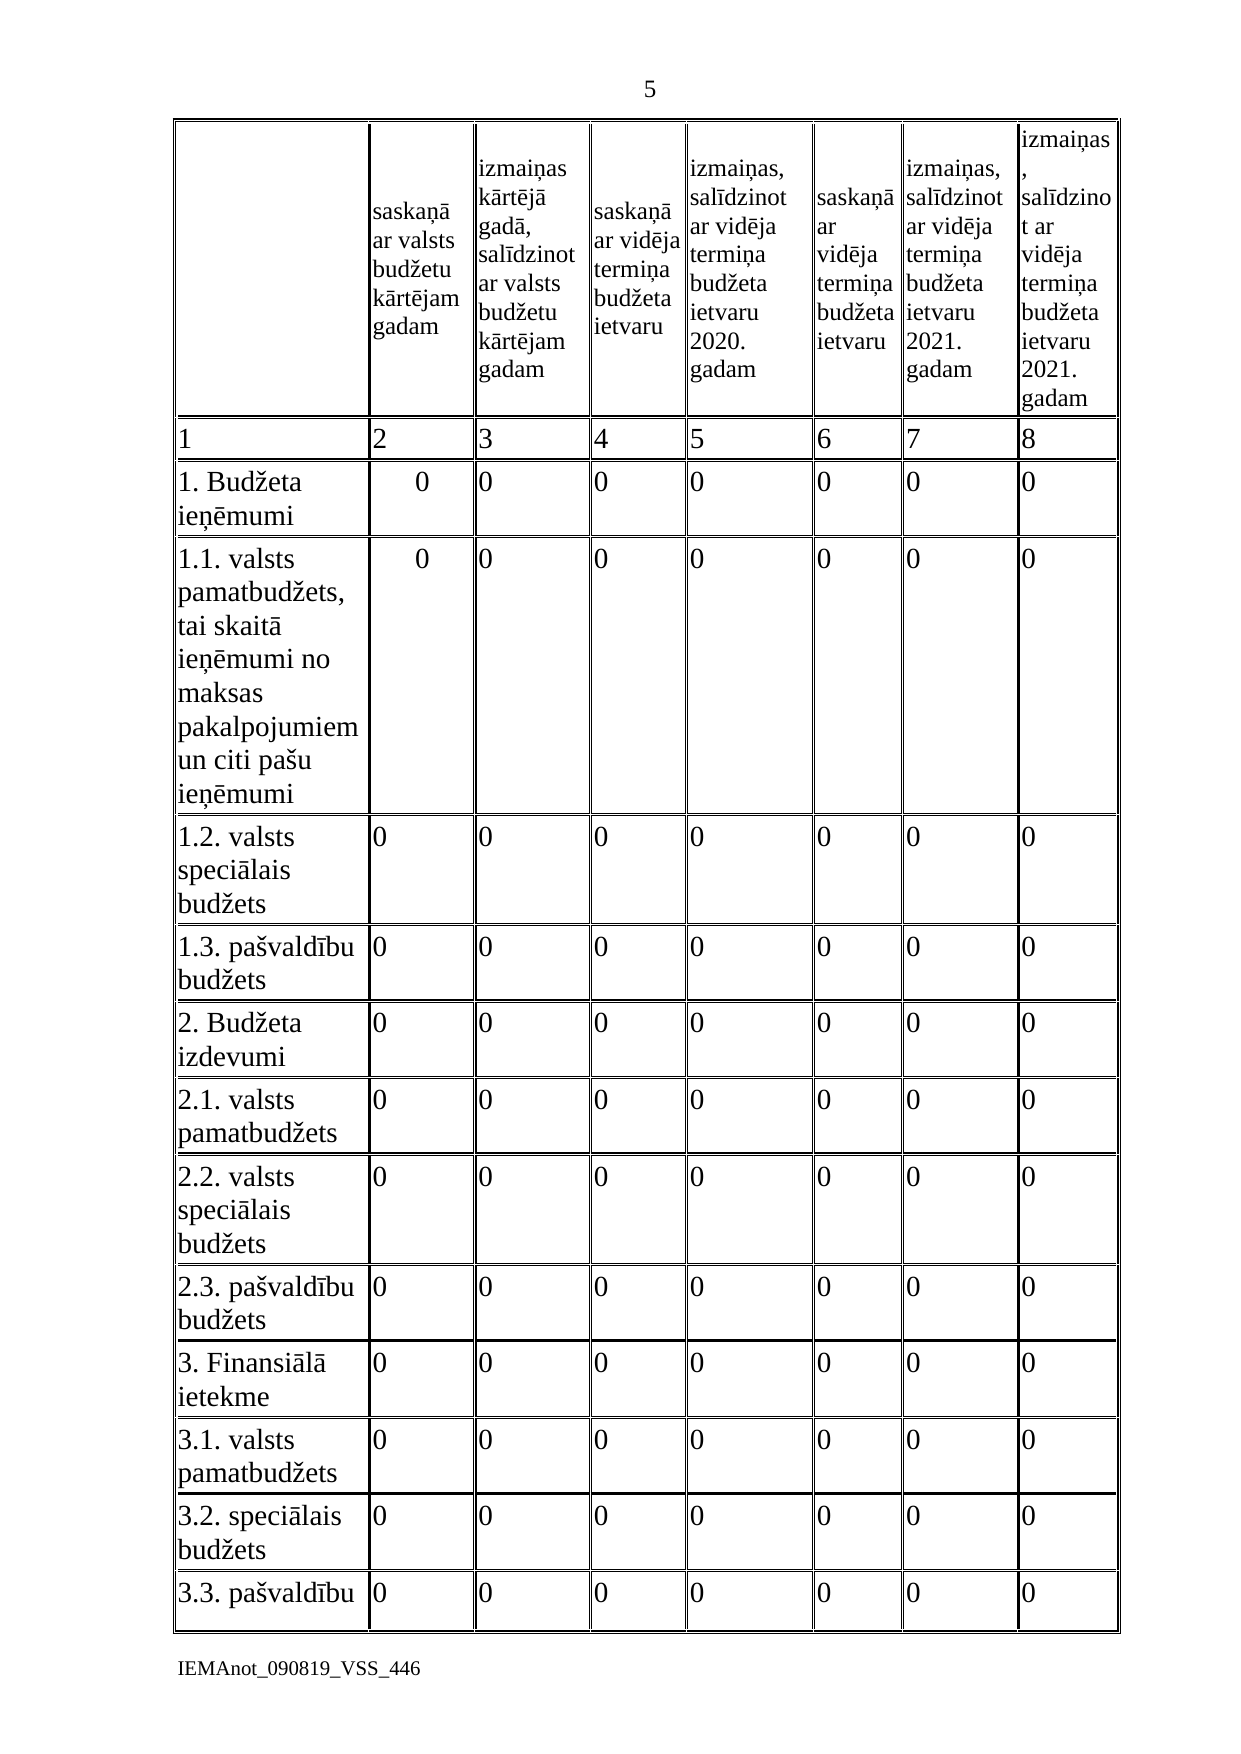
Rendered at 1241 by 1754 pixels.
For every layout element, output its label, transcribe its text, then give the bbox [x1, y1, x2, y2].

table_cell 1.3. pašvaldību budžets [174, 923, 369, 999]
table_cell 0 [688, 1495, 812, 1569]
table_cell 3. Finansiālā ietekme [176, 1339, 368, 1416]
table_cell 0 [1020, 458, 1118, 535]
table_cell 0 [688, 1419, 812, 1492]
table_cell izmaiņas, salīdzinot ar vidēja termiņa budžeta ietvaru 2021. gadam [903, 120, 1018, 415]
table_cell 3.1. valsts pamatbudžets [174, 1416, 369, 1492]
table_cell 0 [815, 1079, 901, 1152]
table_cell 0 [1018, 1569, 1119, 1630]
table_cell 0 [904, 538, 1017, 812]
table_cell 1.2. valsts speciālais budžets [176, 813, 368, 923]
table_cell 0 [688, 816, 812, 923]
table_cell saskaņā ar valsts budžetu kārtējam gadam [369, 120, 475, 415]
table_cell 1.1. valsts pamatbudžets, tai skaitā ieņēmumi no maksas pakalpojumiem un citi pašu ieņēmumi [174, 535, 369, 812]
table_cell 0 [592, 926, 685, 999]
table_cell 0 [592, 538, 685, 812]
table_cell 0 [814, 1572, 903, 1630]
table_cell 0 [1020, 1263, 1118, 1339]
table_cell 0 [904, 462, 1017, 535]
table_cell 0 [592, 1495, 685, 1569]
table_cell 0 [477, 1079, 589, 1152]
table_cell 6 [815, 419, 901, 458]
table_cell 0 [475, 1572, 591, 1630]
table_cell 7 [904, 419, 1017, 458]
table_cell 0 [815, 1495, 901, 1569]
table_cell 0 [1020, 1152, 1118, 1262]
table_cell 0 [371, 1079, 473, 1152]
table_cell izmaiņas, salīdzinot ar vidēja termiņa budžeta ietvaru 2020. gadam [686, 122, 813, 415]
table_cell 0 [592, 816, 685, 923]
table_cell saskaņā ar vidēja termiņa budžeta ietvaru [814, 122, 903, 415]
table_cell 0 [815, 462, 901, 535]
table_cell 2.1. valsts pamatbudžets [174, 1076, 369, 1152]
table_cell 0 [815, 1266, 901, 1339]
table_cell 2. Budžeta izdevumi [176, 999, 368, 1076]
table_cell 0 [369, 1569, 475, 1630]
table_cell 0 [477, 1419, 589, 1492]
table_cell 0 [477, 926, 589, 999]
table_cell 0 [686, 1572, 813, 1630]
table_cell 0 [371, 1156, 473, 1262]
table_cell 0 [815, 538, 901, 812]
table_cell 0 [903, 1572, 1018, 1630]
table_cell saskaņā ar vidēja termiņa budžeta ietvaru [591, 122, 686, 415]
table_cell 2.3. pašvaldību budžets [176, 1263, 368, 1339]
table_cell 0 [904, 1003, 1017, 1076]
table_cell 0 [477, 1342, 589, 1416]
table_cell 0 [371, 538, 473, 812]
table_cell 0 [592, 1266, 685, 1339]
table_cell 0 [1020, 1339, 1117, 1416]
table_cell 0 [592, 1079, 685, 1152]
table_cell 0 [477, 1495, 589, 1569]
table_cell 0 [592, 1003, 685, 1076]
table_cell 0 [477, 462, 589, 535]
table_cell 0 [904, 1342, 1017, 1416]
table_cell 0 [688, 1156, 812, 1262]
table_cell 0 [371, 1003, 473, 1076]
table_cell 0 [592, 1342, 685, 1416]
table_cell 0 [591, 1572, 686, 1630]
table_cell 0 [592, 1156, 685, 1262]
table_cell 0 [904, 926, 1017, 999]
table_cell 0 [904, 816, 1017, 923]
table_cell 0 [688, 462, 812, 535]
table_cell 0 [371, 1266, 473, 1339]
table_cell 0 [371, 1419, 473, 1492]
table_cell 0 [688, 1342, 812, 1416]
table_cell 1. Budžeta ieņēmumi [176, 458, 368, 535]
table_cell 0 [688, 1003, 812, 1076]
table_cell 0 [815, 1156, 901, 1262]
table_cell 0 [592, 462, 685, 535]
table_cell 0 [1020, 813, 1118, 923]
table_cell 8 [1020, 415, 1118, 458]
table_cell 5 [688, 419, 812, 458]
table_cell 0 [371, 816, 473, 923]
table_cell 0 [1018, 923, 1119, 999]
table_cell 0 [1020, 1492, 1117, 1569]
table_cell 0 [371, 462, 473, 535]
table_cell 0 [371, 926, 473, 999]
table_cell 0 [592, 1419, 685, 1492]
table_cell 0 [904, 1266, 1017, 1339]
table_cell 0 [1018, 1076, 1119, 1152]
table_cell 0 [815, 816, 901, 923]
table_cell 0 [477, 816, 589, 923]
table_cell 0 [815, 1342, 901, 1416]
table_cell 0 [815, 1003, 901, 1076]
table_cell izmaiņas, salīdzinot ar vidēja termiņa budžeta ietvaru 2021. gadam [1018, 118, 1119, 415]
table_cell 0 [688, 926, 812, 999]
table_cell izmaiņas kārtējā gadā, salīdzinot ar valsts budžetu kārtējam gadam [475, 122, 591, 415]
table_cell 3.2. speciālais budžets [176, 1492, 368, 1569]
table_cell 0 [815, 1419, 901, 1492]
table_cell 0 [904, 1079, 1017, 1152]
table_cell 2 [371, 419, 473, 458]
table_cell 1 [176, 415, 368, 458]
table_cell 0 [371, 1495, 473, 1569]
table_cell 0 [815, 926, 901, 999]
table_cell 0 [904, 1495, 1017, 1569]
table_cell 0 [371, 1342, 473, 1416]
table_cell 0 [688, 1266, 812, 1339]
table_cell 0 [477, 1266, 589, 1339]
table_cell 0 [688, 1079, 812, 1152]
table_cell 0 [688, 538, 812, 812]
table_cell 0 [477, 538, 589, 812]
table_cell 0 [904, 1419, 1017, 1492]
table_cell 0 [1018, 535, 1119, 812]
table_cell 0 [1018, 1416, 1119, 1492]
table_cell 3 [477, 419, 589, 458]
table_cell 0 [477, 1003, 589, 1076]
table_cell 4 [592, 419, 685, 458]
table_cell 2.2. valsts speciālais budžets [176, 1152, 368, 1262]
table_cell 0 [477, 1156, 589, 1262]
table_cell 0 [904, 1156, 1017, 1262]
table_cell 0 [1020, 999, 1118, 1076]
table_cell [174, 1569, 369, 1630]
